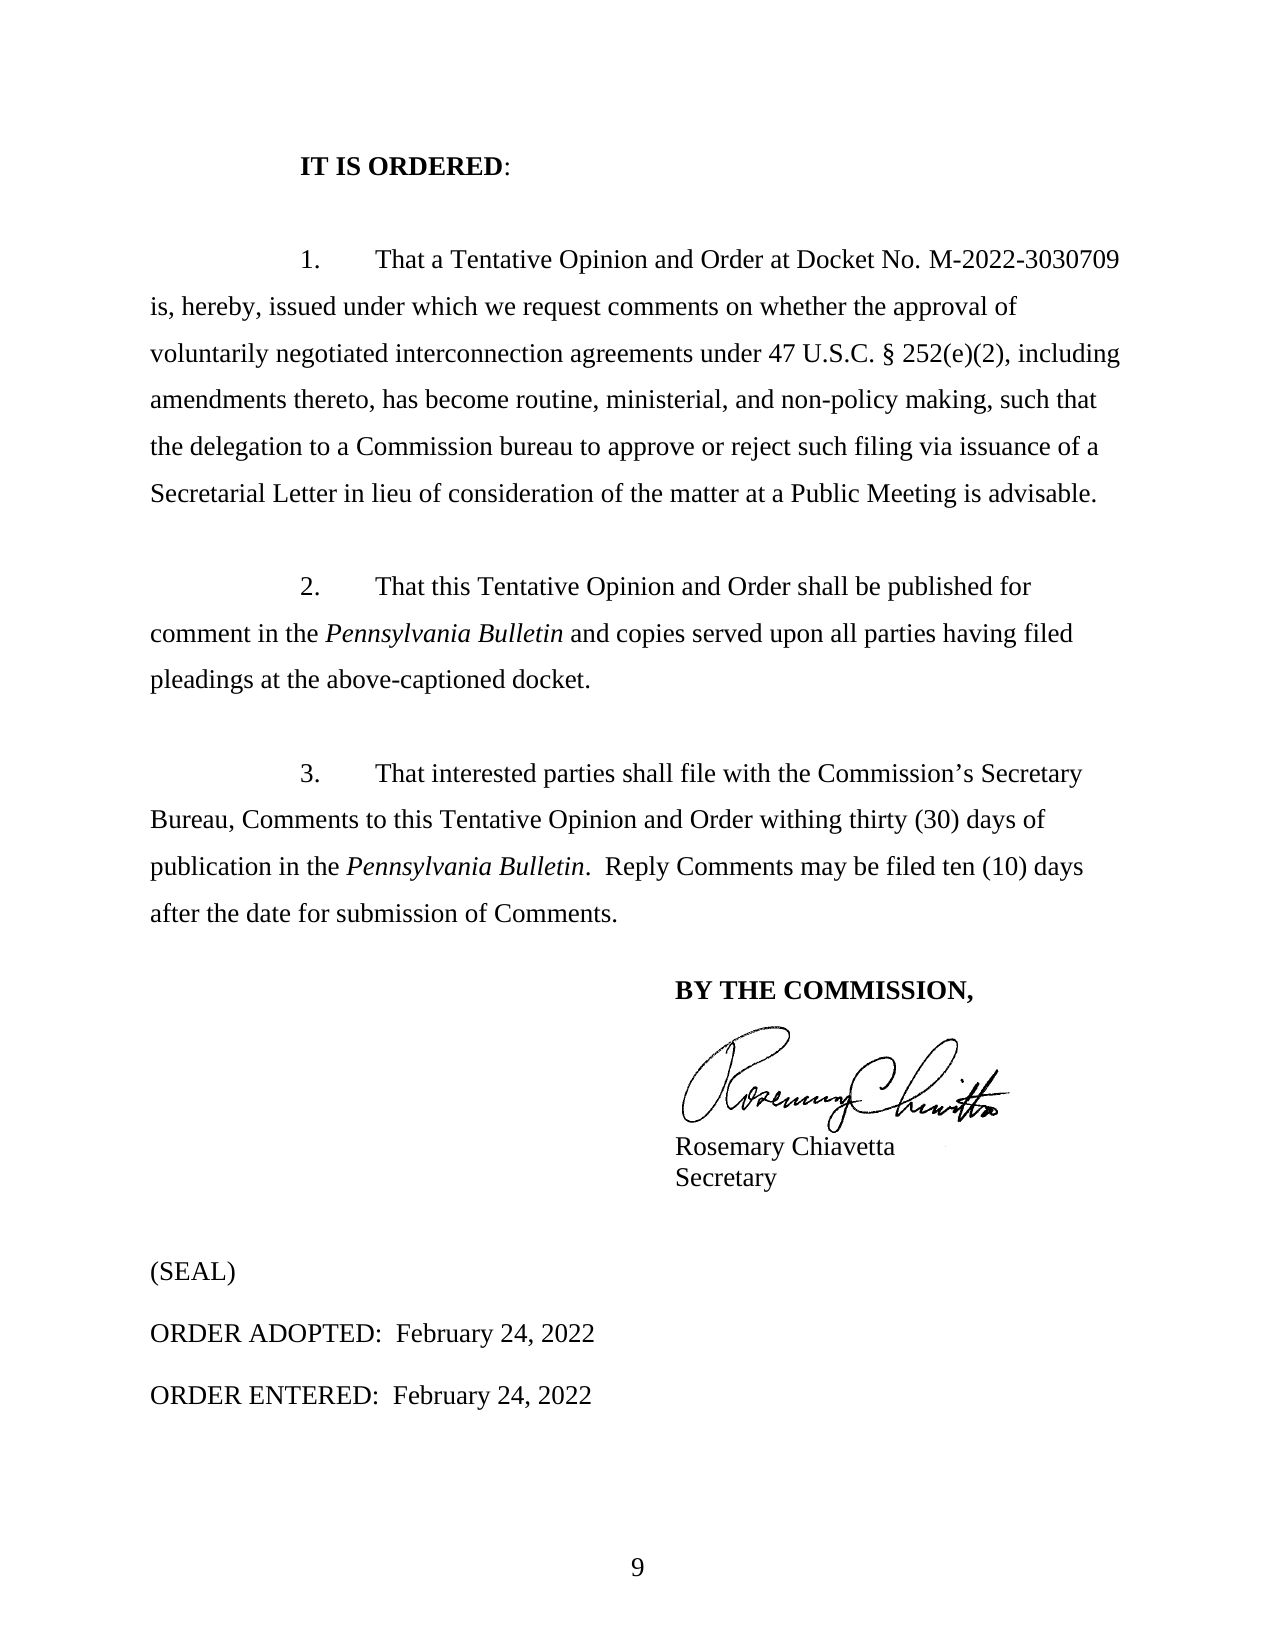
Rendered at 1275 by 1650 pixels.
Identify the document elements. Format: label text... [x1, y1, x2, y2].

text ORDER ENTERED: February 24, 2022 [150, 1379, 1125, 1411]
text 2. That this Tentative Opinion and Order shall be published for comment in the Pennsylvania Bulletin and copies served upon all parties having filed pleadings at the above-captioned docket. [150, 570, 1125, 694]
text IT IS ORDERED: [225, 150, 1125, 181]
text 1. That a Tentative Opinion and Order at Docket No. M-2022-3030709 is, hereby, issued under which we request comments on whether the approval of voluntarily negotiated interconnection agreements under 47 U.S.C. § 252(e)(2), including amendments thereto, has become routine, ministerial, and non-policy making, such that the delegation to a Commission bureau to approve or reject such filing via issuance of a Secretarial Letter in lieu of consideration of the matter at a Public Meeting is advisable. [150, 243, 1125, 508]
text 3. That interested parties shall file with the Commission’s Secretary Bureau, Comments to this Tentative Opinion and Order withing thirty (30) days of publication in the Pennsylvania Bulletin. Reply Comments may be filed ten (10) days after the date for submission of Comments. [150, 757, 1125, 928]
text Rosemary Chiavetta [150, 1130, 1125, 1161]
picture [670, 1009, 1032, 1130]
text ORDER ADOPTED: February 24, 2022 [150, 1317, 1125, 1348]
text (SEAL) [150, 1255, 1125, 1286]
text BY THE COMMISSION, [150, 974, 1125, 1006]
text Secretary [150, 1161, 1125, 1192]
